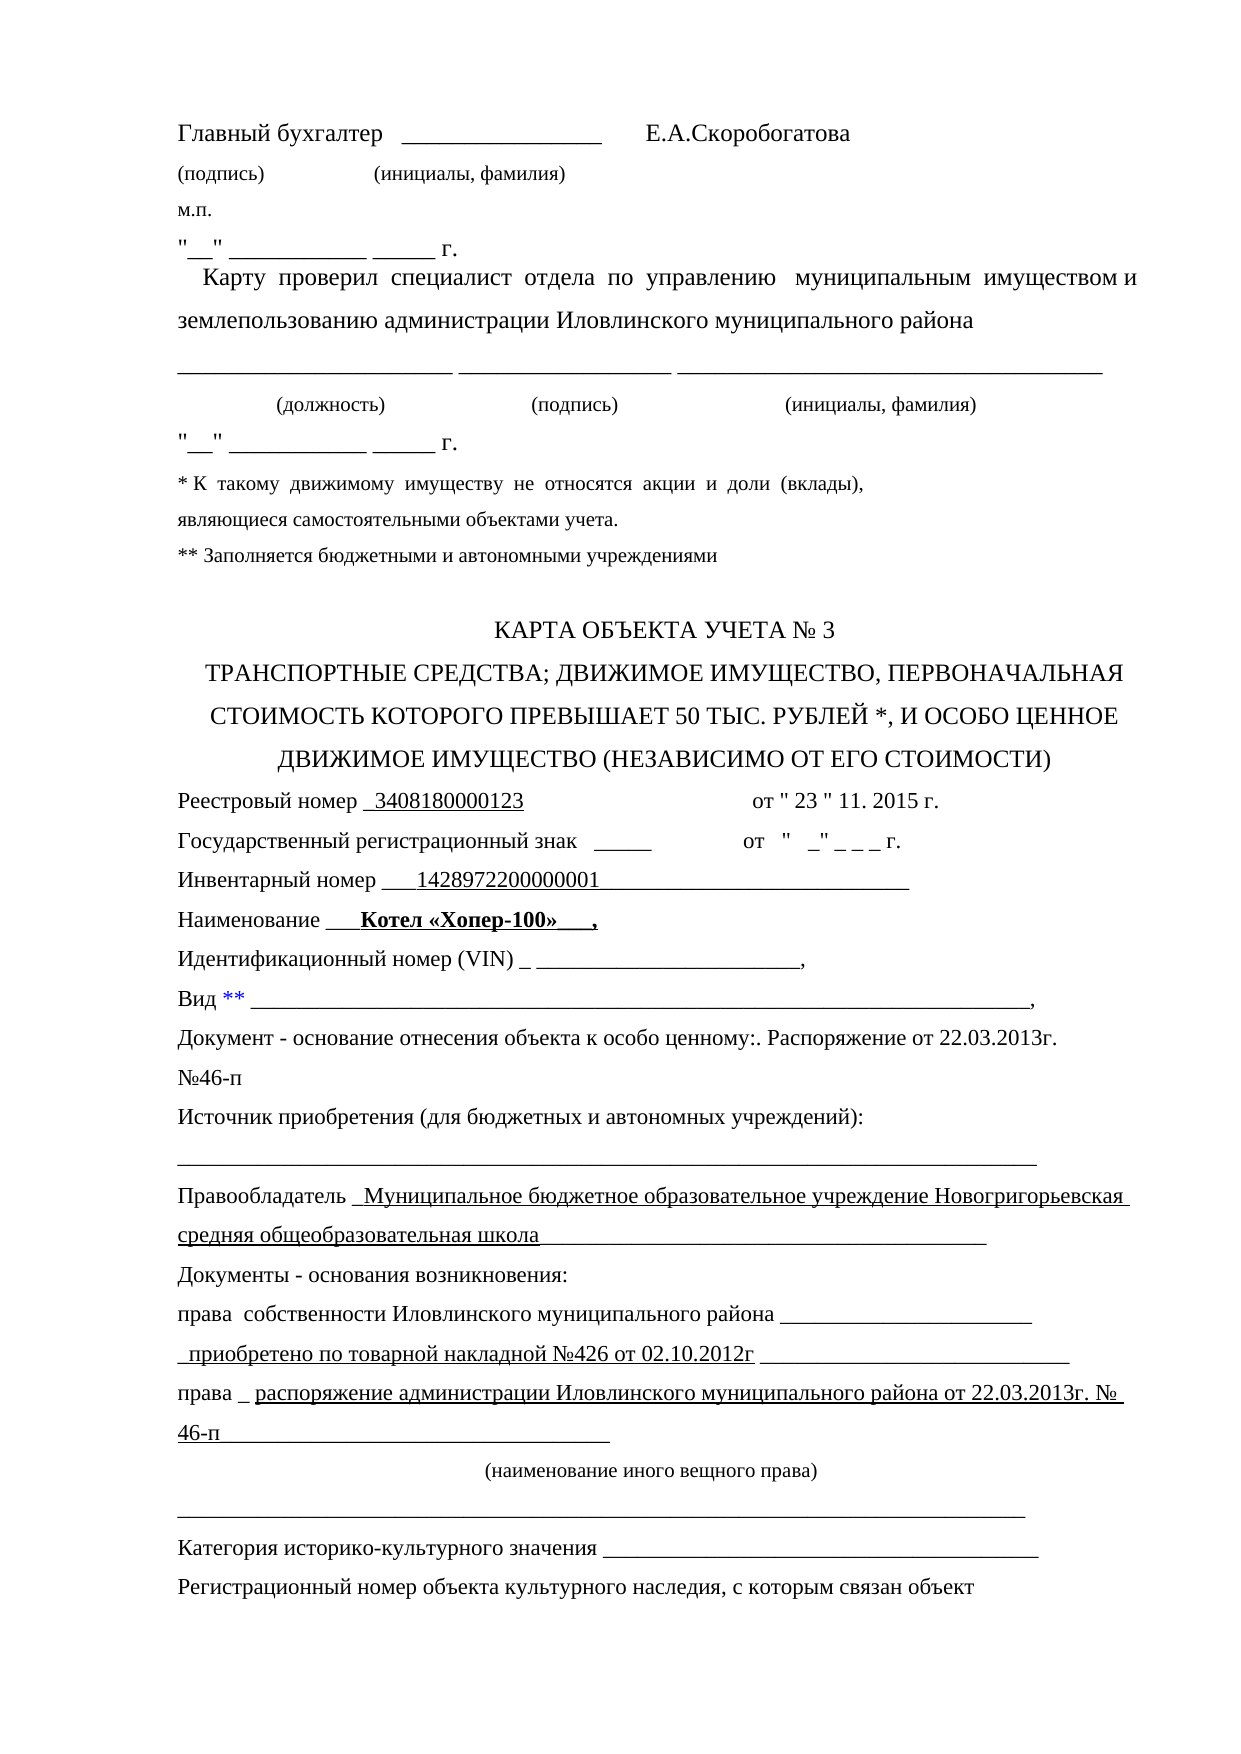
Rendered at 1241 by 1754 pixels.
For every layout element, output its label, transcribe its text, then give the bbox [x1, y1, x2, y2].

text Документы - основания возникновения: [177, 1261, 1152, 1287]
text Категория историко-культурного значения ______________________________________ [177, 1534, 1152, 1560]
text Документ - основание отнесения объекта к особо ценному:. Распоряжение от 22.03.2013г. [177, 1024, 1152, 1051]
text _приобретено по товарной накладной №426 от 02.10.2012г ___________________________ [177, 1340, 1152, 1366]
text КАРТА ОБЪЕКТА УЧЕТА № 3 [177, 615, 1152, 643]
text Инвентарный номер ___1428972200000001___________________________ [177, 866, 1152, 893]
text (наименование иного вещного права) [177, 1458, 1152, 1482]
text (должность) (подпись) (инициалы, фамилия) [177, 391, 1152, 416]
text СТОИМОСТЬ КОТОРОГО ПРЕВЫШАЕТ 50 ТЫС. РУБЛЕЙ *, И ОСОБО ЦЕННОЕ [177, 701, 1152, 730]
text Идентификационный номер (VIN) _ _______________________, [177, 945, 1152, 972]
text ___________________________________________________________________________ [177, 1143, 1152, 1169]
text Карту проверил специалист отдела по управлению муниципальным имуществом и землепользованию администрации Иловлинского муниципального района [177, 262, 1152, 334]
text Регистрационный номер объекта культурного наследия, с которым связан объект [177, 1573, 1152, 1600]
text Наименование ___Котел «Хопер-100»___, [177, 906, 1152, 932]
text Главный бухгалтер ________________ Е.А.Скоробогатова [177, 118, 1152, 147]
text Правообладатель _Муниципальное бюджетное образовательное учреждение Новогригорьевская средняя общеобразовательная школа_______________________________________ [177, 1182, 1152, 1248]
text __________________________________________________________________________ [177, 1494, 1152, 1521]
text (подпись) (инициалы, фамилия) [177, 161, 1152, 185]
text №46-п [177, 1064, 1152, 1090]
text Государственный регистрационный знак _____ от " _" _ _ _ г. [177, 827, 1152, 853]
text "__" ___________ _____ г. [177, 233, 1152, 262]
text * К такому движимому имуществу не относятся акции и доли (вклады), [177, 471, 1152, 495]
text ТРАНСПОРТНЫЕ СРЕДСТВА; ДВИЖИМОЕ ИМУЩЕСТВО, ПЕРВОНАЧАЛЬНАЯ [177, 658, 1152, 687]
text права собственности Иловлинского муниципального района ______________________ [177, 1301, 1152, 1327]
text ДВИЖИМОЕ ИМУЩЕСТВО (НЕЗАВИСИМО ОТ ЕГО СТОИМОСТИ) [177, 744, 1152, 773]
text Реестровый номер _3408180000123 от " 23 " 11. 2015 г. [177, 787, 1152, 814]
text м.п. [177, 197, 1152, 221]
text ** Заполняется бюджетными и автономными учреждениями [177, 543, 1152, 567]
text являющиеся самостоятельными объектами учета. [177, 507, 1152, 531]
text Источник приобретения (для бюджетных и автономных учреждений): [177, 1103, 1152, 1129]
text "__" ___________ _____ г. [177, 427, 1152, 456]
text Вид ** ____________________________________________________________________, [177, 985, 1152, 1011]
text права _ распоряжение администрации Иловлинского муниципального района от 22.03.2013г. № 46-п__________________________________ [177, 1379, 1152, 1445]
text ______________________ _________________ __________________________________ [177, 348, 1152, 377]
